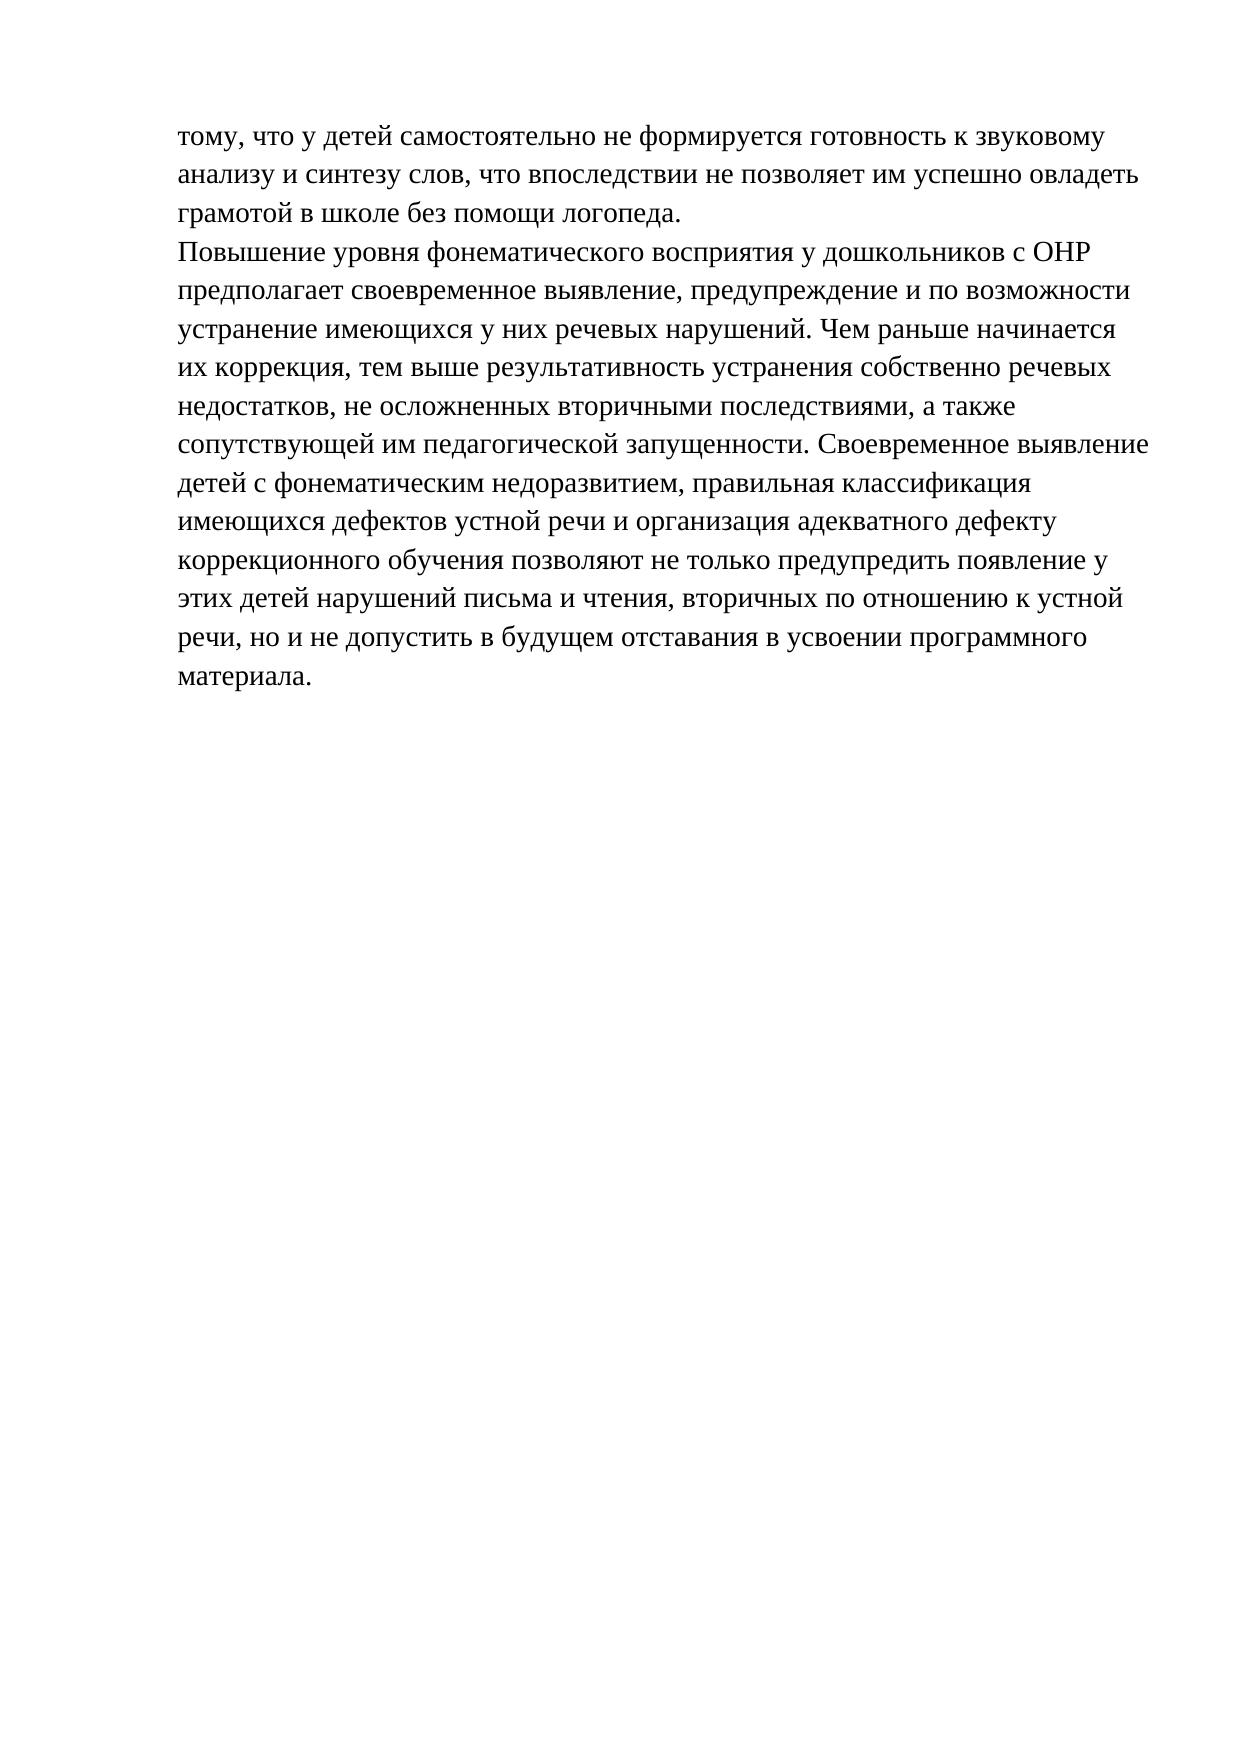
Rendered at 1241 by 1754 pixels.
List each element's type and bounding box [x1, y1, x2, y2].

text [177, 118, 1152, 691]
